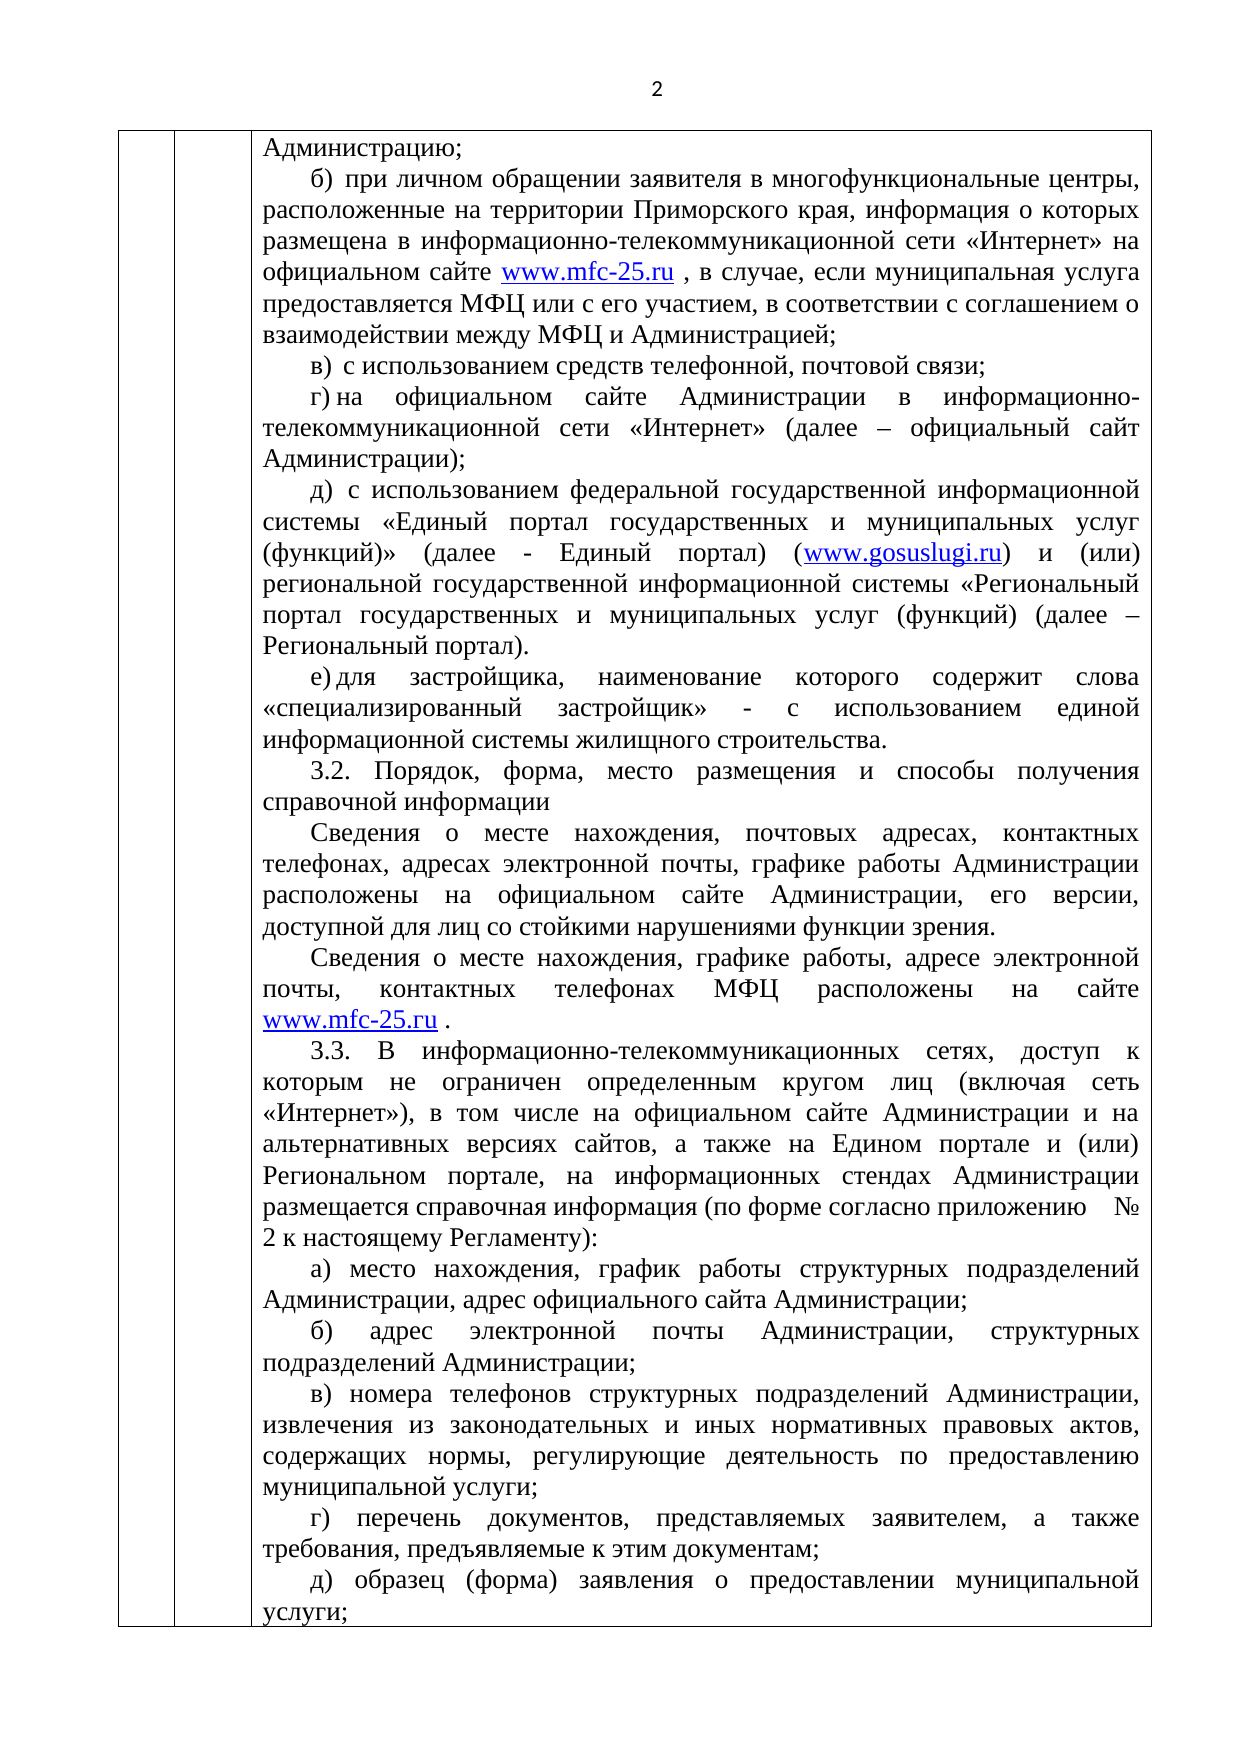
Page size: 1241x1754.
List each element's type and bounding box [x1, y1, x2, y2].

table_cell [119, 131, 174, 1626]
table_cell [252, 131, 1151, 1626]
table_cell [175, 131, 251, 1626]
